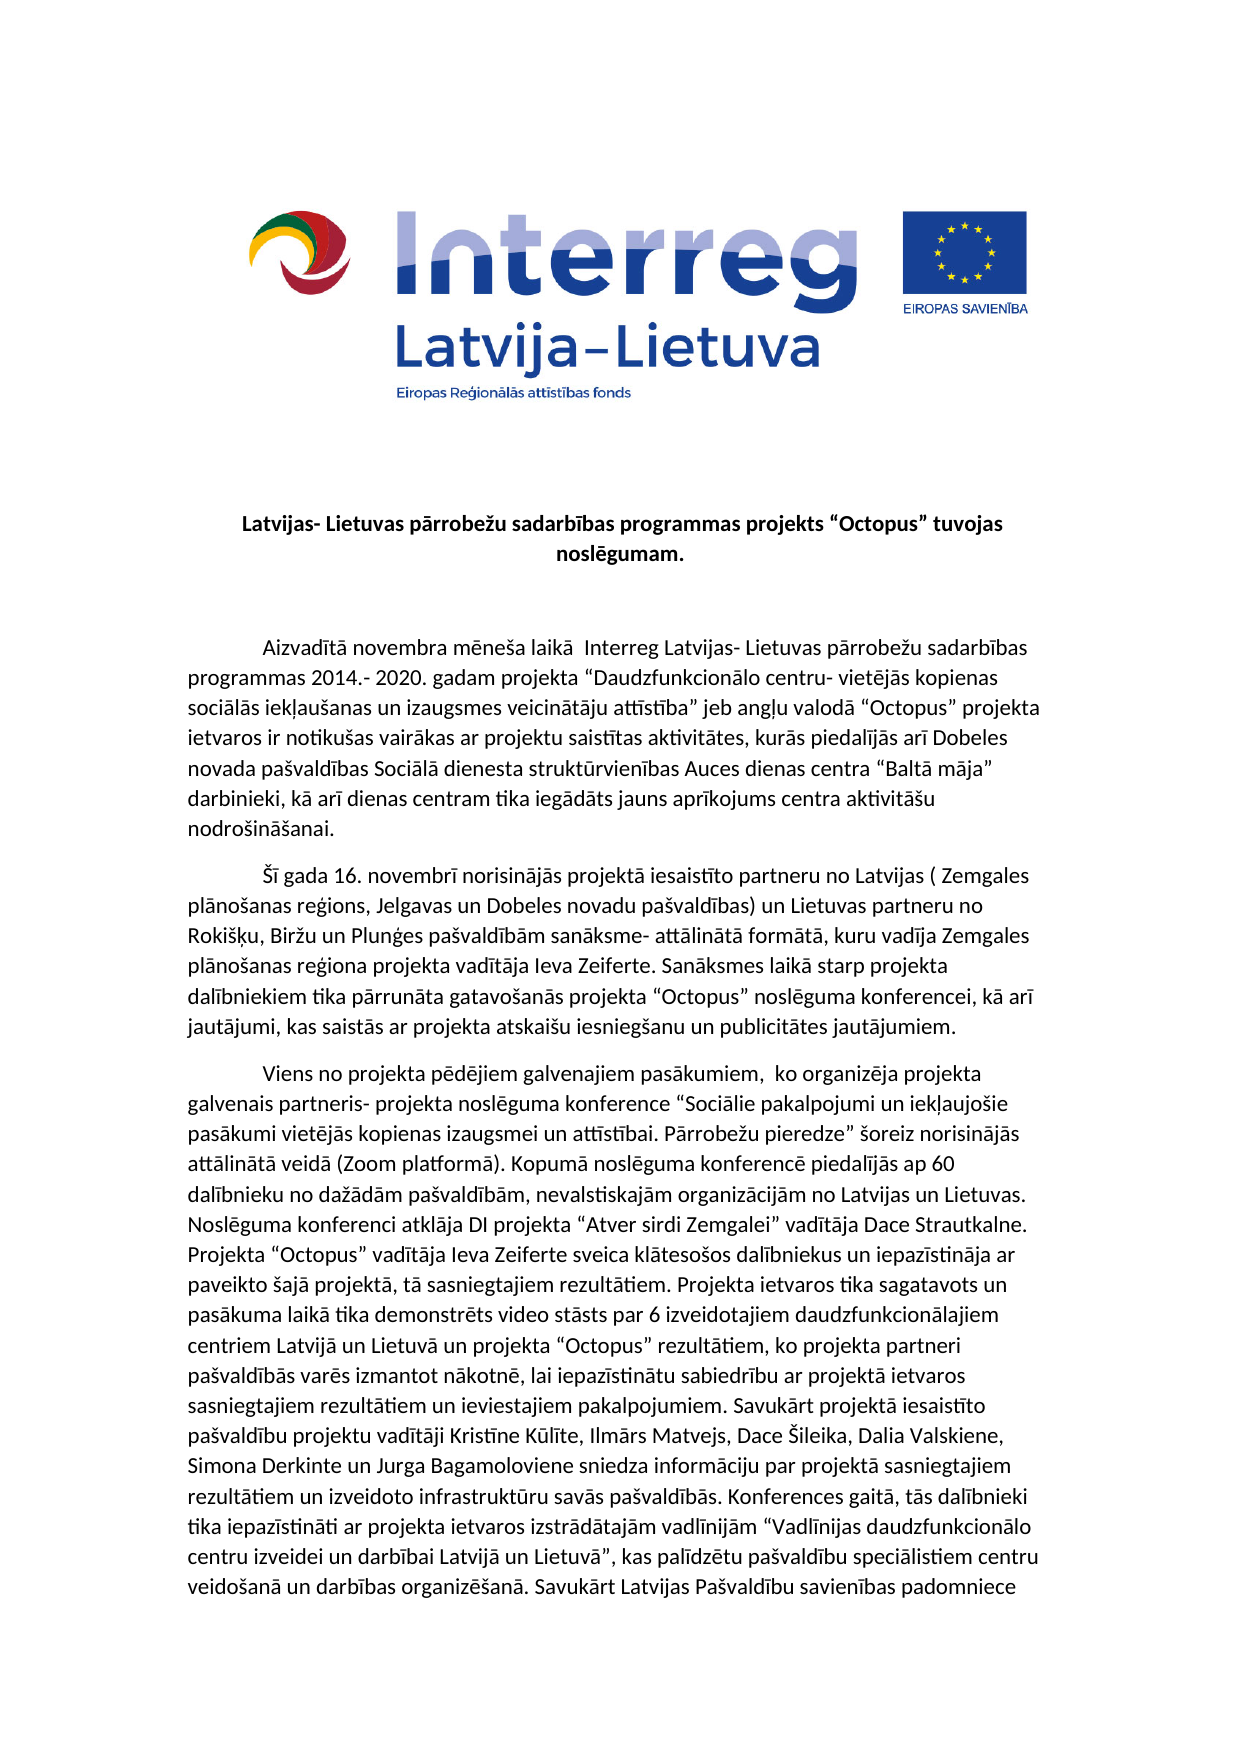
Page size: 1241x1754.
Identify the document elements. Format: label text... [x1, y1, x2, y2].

text Šī gada 16. novembrī norisinājās projektā iesaistīto partneru no Latvijas ( Zemgales plānošanas reģions, Jelgavas un Dobeles novadu pašvaldības) un Lietuvas partneru no Rokišķu, Biržu un Plunģes pašvaldībām sanāksme- attālinātā formātā, kuru vadīja Zemgales plānošanas reģiona projekta vadītāja Ieva Zeiferte. Sanāksmes laikā starp projekta dalībniekiem tika pārrunāta gatavošanās projekta “Octopus” noslēguma konferencei, kā arī jautājumi, kas saistās ar projekta atskaišu iesniegšanu un publicitātes jautājumiem. [187, 861, 1053, 1040]
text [187, 1059, 1053, 1600]
picture [187, 150, 1088, 444]
text Latvijas- Lietuvas pārrobežu sadarbības programmas projekts “Octopus” tuvojas noslēgumam. [187, 509, 1053, 567]
text Aizvadītā novembra mēneša laikā Interreg Latvijas- Lietuvas pārrobežu sadarbības programmas 2014.- 2020. gadam projekta “Daudzfunkcionālo centru- vietējās kopienas sociālās iekļaušanas un izaugsmes veicinātāju attīstība” jeb angļu valodā “Octopus” projekta ietvaros ir notikušas vairākas ar projektu saistītas aktivitātes, kurās piedalījās arī Dobeles novada pašvaldības Sociālā dienesta struktūrvienības Auces dienas centra “Baltā māja” darbinieki, kā arī dienas centram tika iegādāts jauns aprīkojums centra aktivitāšu nodrošināšanai. [187, 633, 1053, 842]
